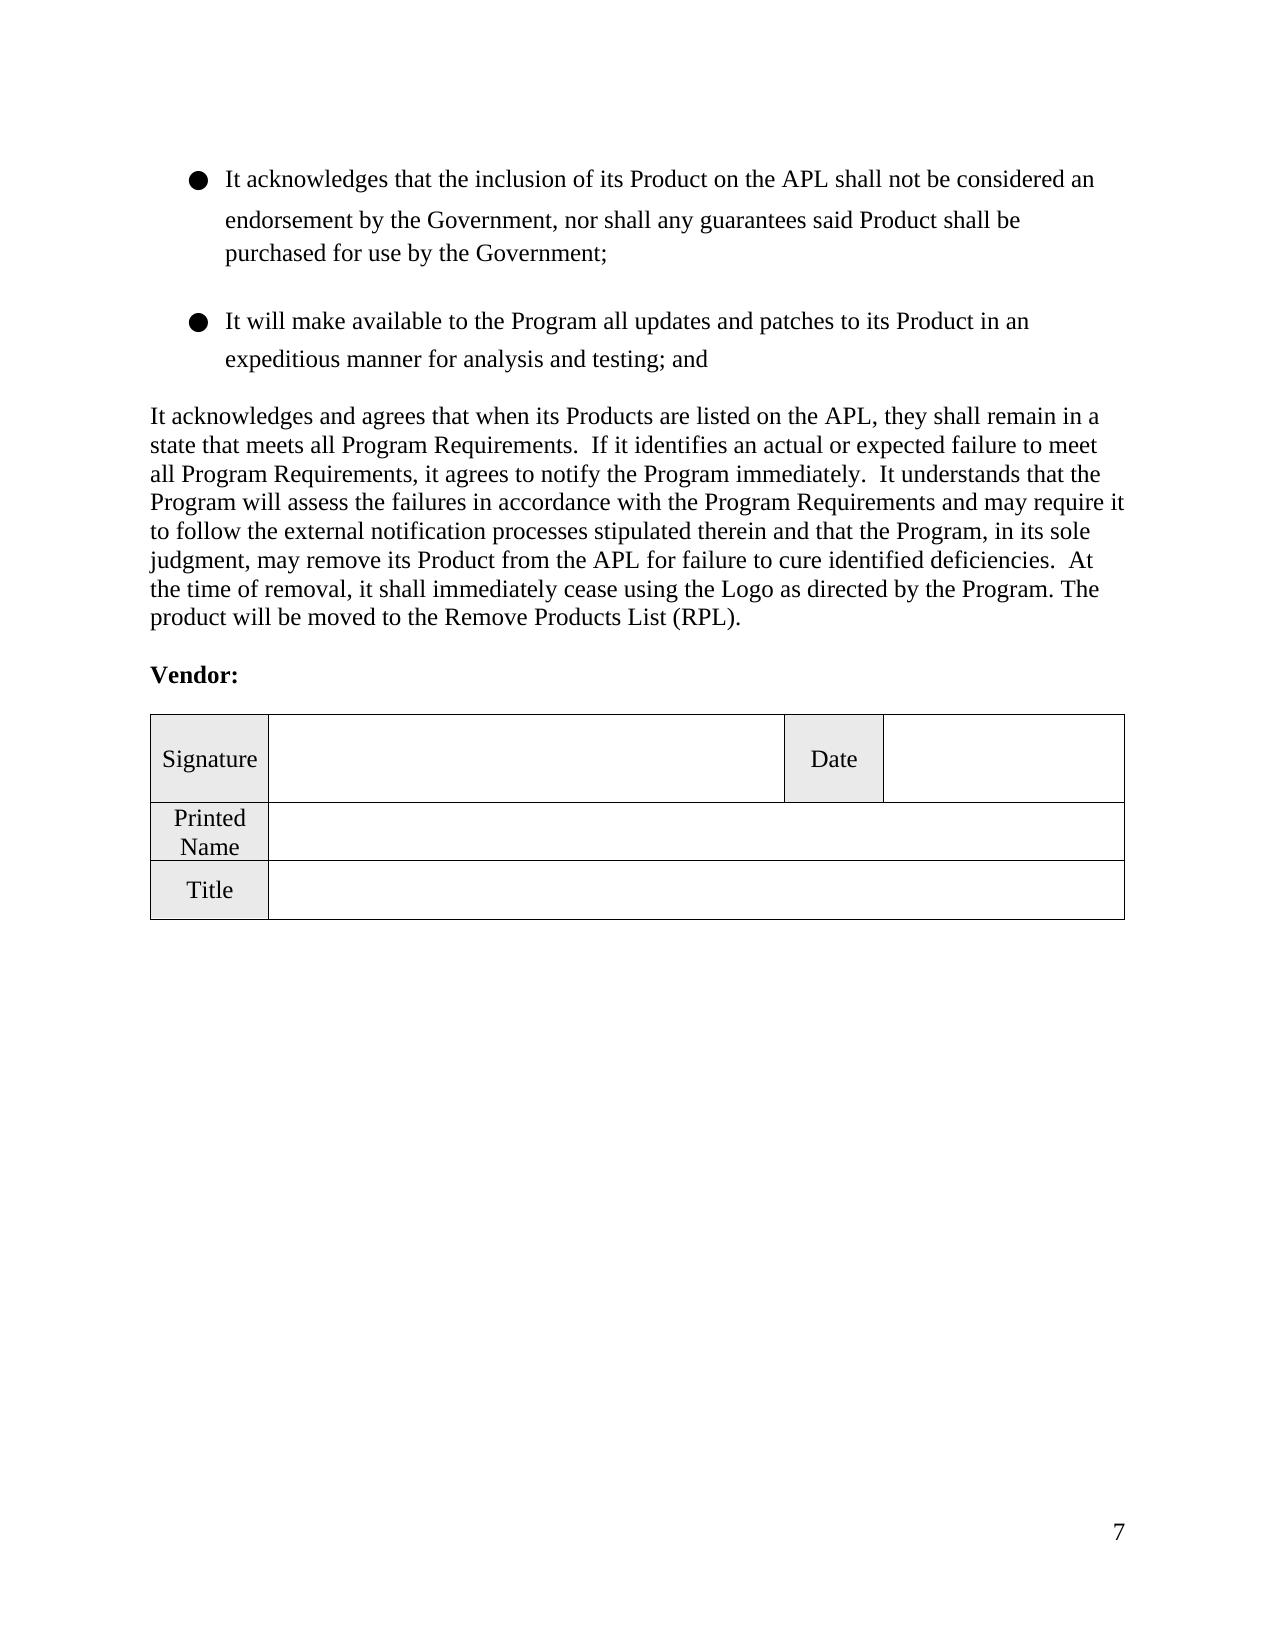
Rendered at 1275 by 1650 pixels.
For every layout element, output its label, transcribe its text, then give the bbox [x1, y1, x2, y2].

list It acknowledges that the inclusion of its Product on the APL shall not be considered an endorsement by the Government, nor shall any guarantees said Product shall be purchased for use by the Government; [187, 150, 1125, 267]
text It acknowledges and agrees that when its Products are listed on the APL, they shall remain in a state that meets all Program Requirements. If it identifies an actual or expected failure to meet all Program Requirements, it agrees to notify the Program immediately. It understands that the Program will assess the failures in accordance with the Program Requirements and may require it to follow the external notification processes stipulated therein and that the Program, in its sole judgment, may remove its Product from the APL for failure to cure identified deficiencies. At the time of removal, it shall immediately cease using the Logo as directed by the Program. The product will be moved to the Remove Products List (RPL). [150, 401, 1125, 631]
list It will make available to the Program all updates and patches to its Product in an expeditious manner for analysis and testing; and [187, 292, 1125, 401]
text Vendor: [150, 660, 1125, 689]
table_header Date [785, 715, 883, 802]
table_header Signature [151, 715, 268, 802]
table_header [269, 715, 784, 802]
table_cell Printed Name [151, 803, 268, 860]
table_cell [269, 861, 1124, 918]
table_cell [269, 803, 1124, 860]
table_header [884, 715, 1124, 802]
table_cell Title [151, 861, 268, 918]
